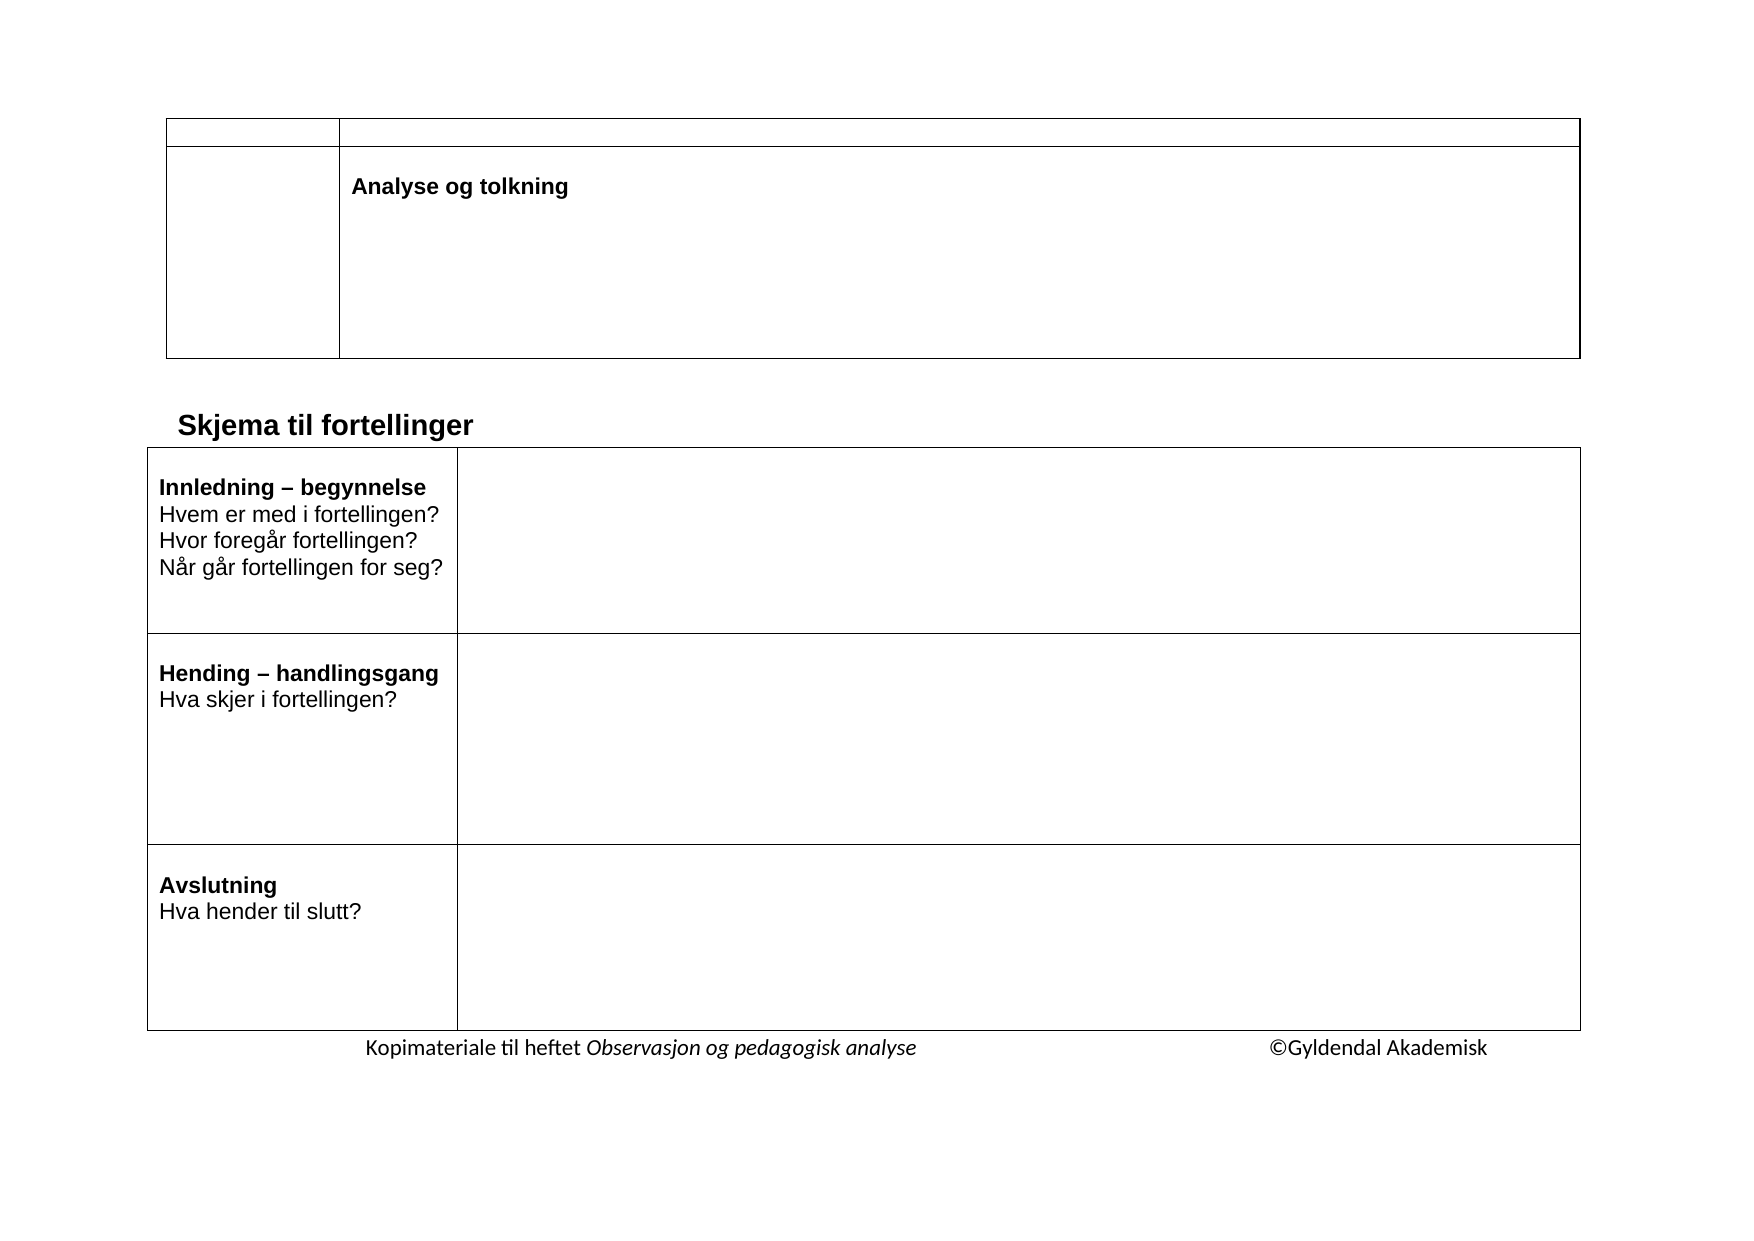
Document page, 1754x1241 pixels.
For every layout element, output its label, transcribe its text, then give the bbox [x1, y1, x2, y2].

table_cell [340, 119, 1579, 146]
table_cell Hending – handlingsgang Hva skjer i fortellingen? [148, 634, 457, 844]
subtitle Skjema til fortellinger [177, 408, 1668, 442]
table_cell [458, 634, 1580, 844]
table_cell Analyse og tolkning [340, 147, 1579, 357]
table_header Innledning – begynnelse Hvem er med i fortellingen? Hvor foregår fortellingen? Når går fortellingen for seg? [148, 448, 457, 632]
table_cell [167, 147, 339, 357]
table_cell [167, 119, 339, 146]
table_cell [458, 845, 1580, 1030]
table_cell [148, 845, 457, 1030]
table_header [458, 448, 1580, 632]
